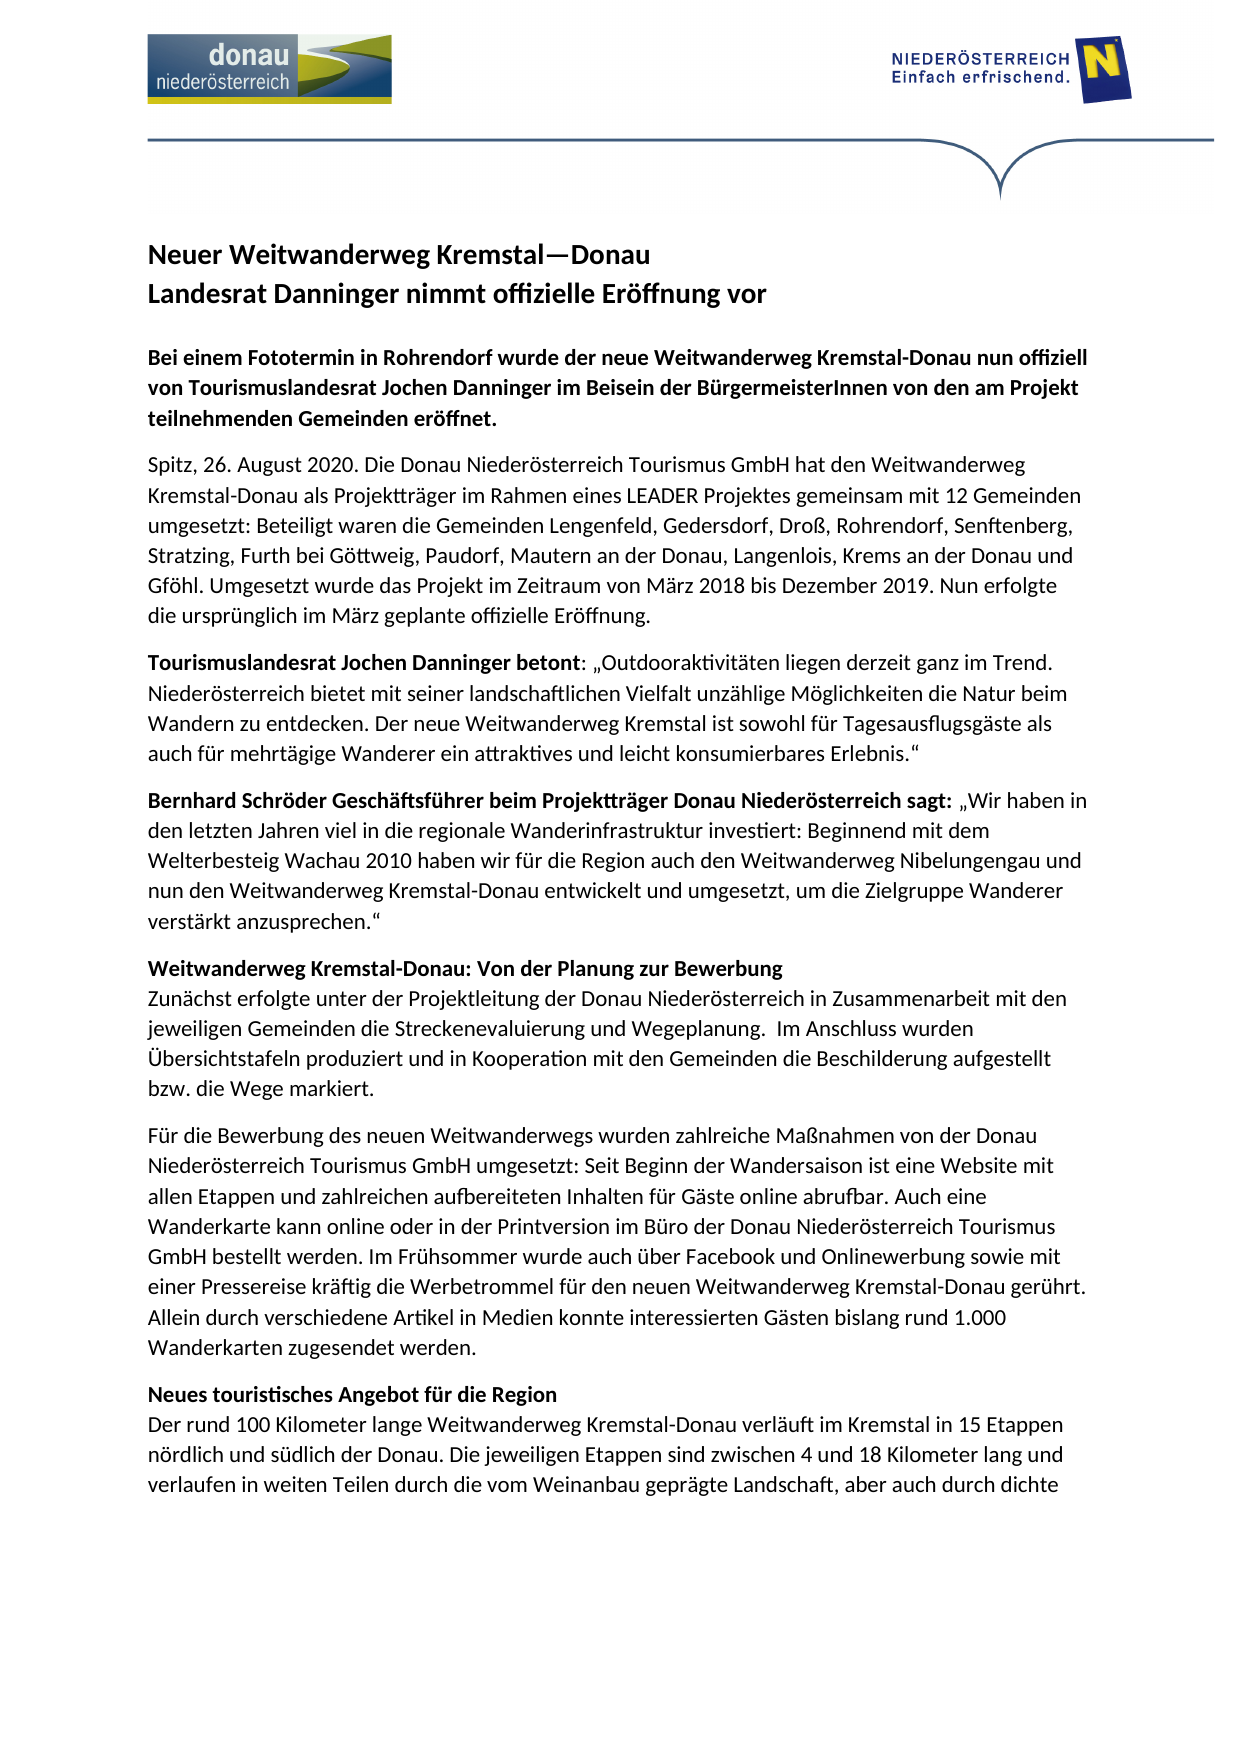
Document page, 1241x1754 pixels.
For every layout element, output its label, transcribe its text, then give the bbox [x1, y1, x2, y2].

text Neues touristisches Angebot für die Region [148, 1380, 1092, 1408]
picture [147, 0, 1215, 214]
text Landesrat Danninger nimmt offizielle Eröffnung vor [148, 275, 1092, 310]
text Bernhard Schröder Geschäftsführer beim Projektträger Donau Niederösterreich sagt: „Wir haben in den letzten Jahren viel in die regionale Wanderinfrastruktur investiert: Beginnend mit dem Welterbesteig Wachau 2010 haben wir für die Region auch den Weitwanderweg Nibelungengau und nun den Weitwanderweg Kremstal-Donau entwickelt und umgesetzt, um die Zielgruppe Wanderer verstärkt anzusprechen.“ [148, 786, 1092, 935]
text Weitwanderweg Kremstal-Donau: Von der Planung zur Bewerbung [148, 954, 1092, 982]
text Spitz, 26. August 2020. Die Donau Niederösterreich Tourismus GmbH hat den Weitwanderweg Kremstal-Donau als Projektträger im Rahmen eines LEADER Projektes gemeinsam mit 12 Gemeinden umgesetzt: Beteiligt waren die Gemeinden Lengenfeld, Gedersdorf, Droß, Rohrendorf, Senftenberg, Stratzing, Furth bei Göttweig, Paudorf, Mautern an der Donau, Langenlois, Krems an der Donau und Gföhl. Umgesetzt wurde das Projekt im Zeitraum von März 2018 bis Dezember 2019. Nun erfolgte die ursprünglich im März geplante offizielle Eröffnung. [148, 451, 1092, 630]
text Neuer Weitwanderweg Kremstal—Donau [148, 236, 1092, 272]
text Für die Bewerbung des neuen Weitwanderwegs wurden zahlreiche Maßnahmen von der Donau Niederösterreich Tourismus GmbH umgesetzt: Seit Beginn der Wandersaison ist eine Website mit allen Etappen und zahlreichen aufbereiteten Inhalten für Gäste online abrufbar. Auch eine Wanderkarte kann online oder in der Printversion im Büro der Donau Niederösterreich Tourismus GmbH bestellt werden. Im Frühsommer wurde auch über Facebook und Onlinewerbung sowie mit einer Pressereise kräftig die Werbetrommel für den neuen Weitwanderweg Kremstal-Donau gerührt. Allein durch verschiedene Artikel in Medien konnte interessierten Gästen bislang rund 1.000 Wanderkarten zugesendet werden. [148, 1121, 1092, 1361]
text Tourismuslandesrat Jochen Danninger betont: „Outdooraktivitäten liegen derzeit ganz im Trend. Niederösterreich bietet mit seiner landschaftlichen Vielfalt unzählige Möglichkeiten die Natur beim Wandern zu entdecken. Der neue Weitwanderweg Kremstal ist sowohl für Tagesausflugsgäste als auch für mehrtägige Wanderer ein attraktives und leicht konsumierbares Erlebnis.“ [148, 648, 1092, 767]
text Zunächst erfolgte unter der Projektleitung der Donau Niederösterreich in Zusammenarbeit mit den jeweiligen Gemeinden die Streckenevaluierung und Wegeplanung. Im Anschluss wurden Übersichtstafeln produziert und in Kooperation mit den Gemeinden die Beschilderung aufgestellt bzw. die Wege markiert. [148, 984, 1092, 1103]
text Bei einem Fototermin in Rohrendorf wurde der neue Weitwanderweg Kremstal-Donau nun offiziell von Tourismuslandesrat Jochen Danninger im Beisein der BürgermeisterInnen von den am Projekt teilnehmenden Gemeinden eröffnet. [148, 343, 1092, 432]
